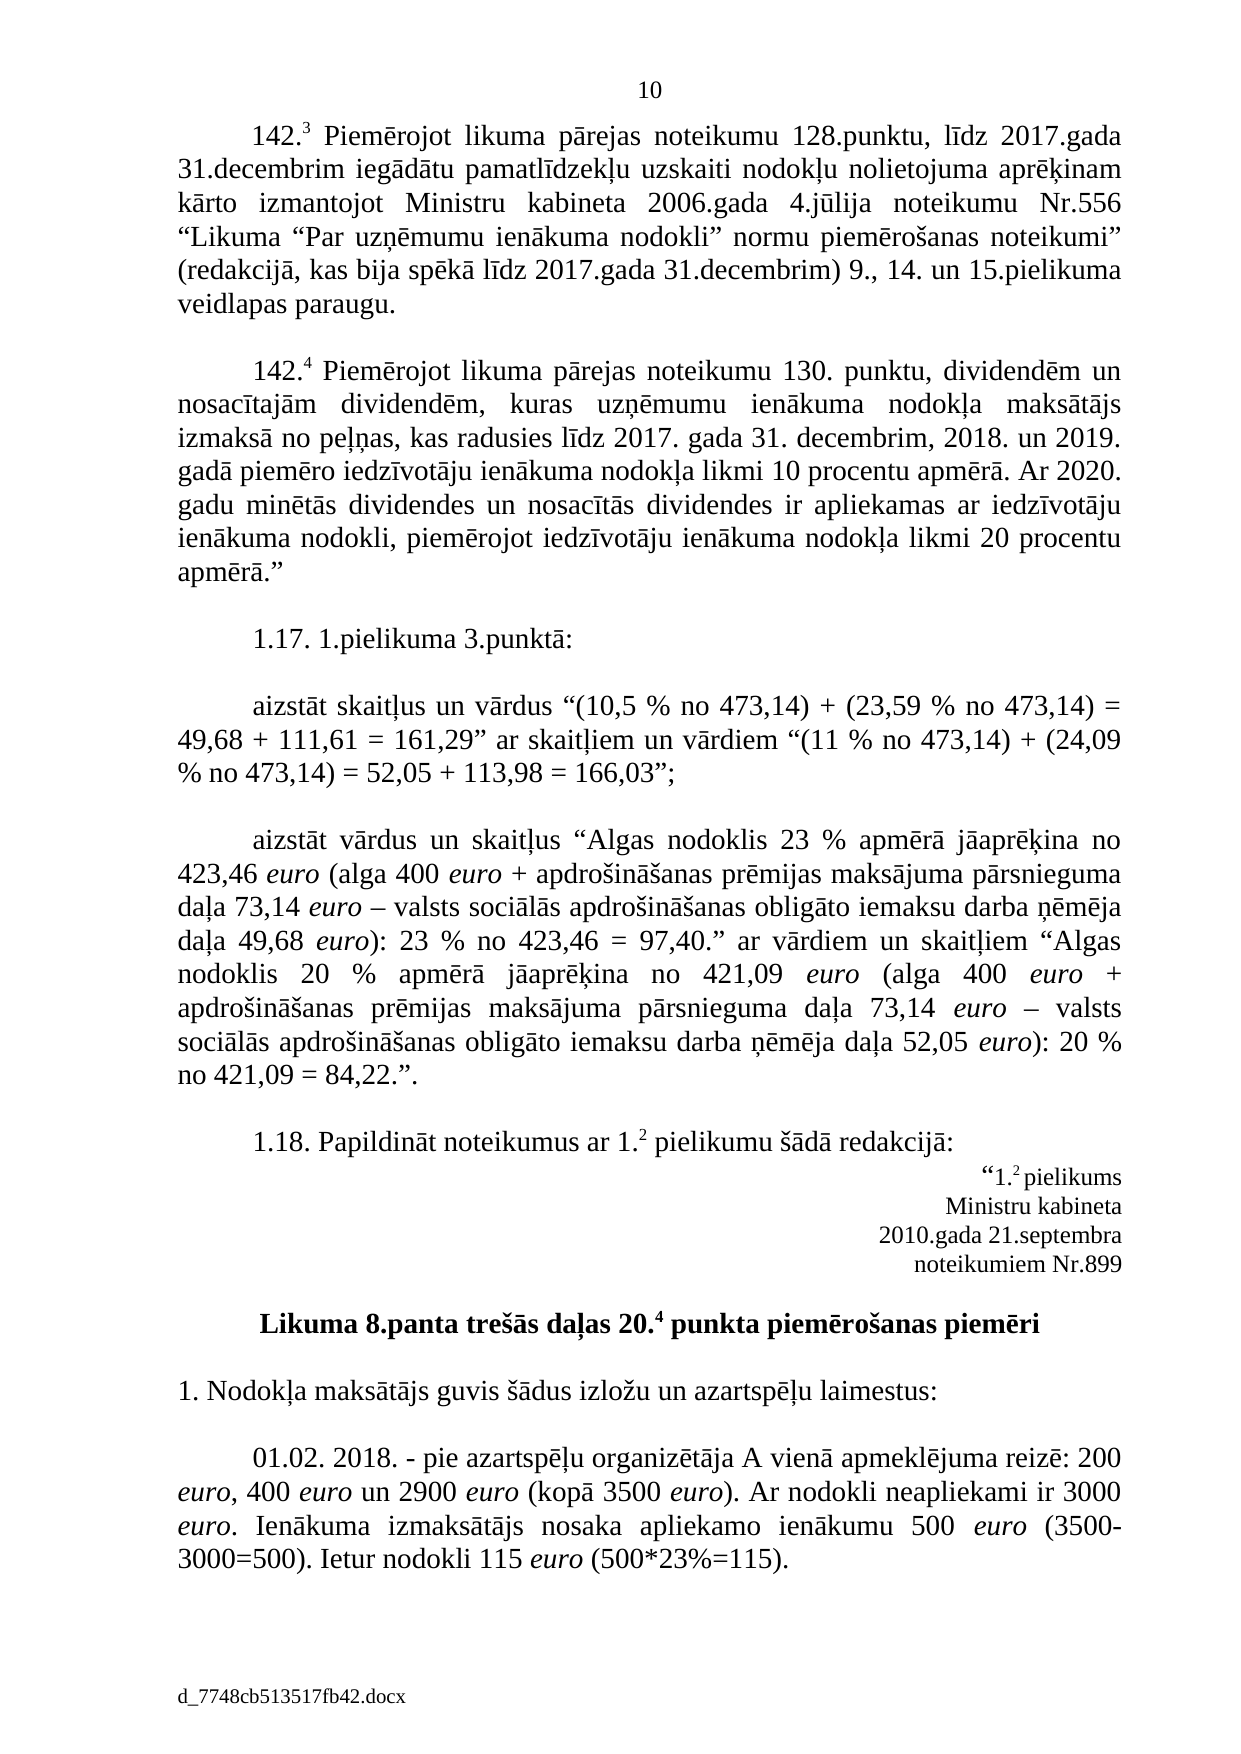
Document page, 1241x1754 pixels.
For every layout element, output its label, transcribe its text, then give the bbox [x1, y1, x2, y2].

text Ministru kabineta [177, 1191, 1122, 1220]
text 142.4 Piemērojot likuma pārejas noteikumu 130. punktu, dividendēm un nosacītajām dividendēm, kuras uzņēmumu ienākuma nodokļa maksātājs izmaksā no peļņas, kas radusies līdz 2017. gada 31. decembrim, 2018. un 2019. gadā piemēro iedzīvotāju ienākuma nodokļa likmi 10 procentu apmērā. Ar 2020. gadu minētās dividendes un nosacītās dividendes ir apliekamas ar iedzīvotāju ienākuma nodokli, piemērojot iedzīvotāju ienākuma nodokļa likmi 20 procentu apmērā.” [177, 353, 1122, 588]
text “1.2 pielikums [177, 1158, 1122, 1191]
text noteikumiem Nr.899 [177, 1249, 1122, 1278]
text 1. Nodokļa maksātājs guvis šādus izložu un azartspēļu laimestus: [177, 1373, 1122, 1407]
text 142.3 Piemērojot likuma pārejas noteikumu 128.punktu, līdz 2017.gada 31.decembrim iegādātu pamatlīdzekļu uzskaiti nodokļu nolietojuma aprēķinam kārto izmantojot Ministru kabineta 2006.gada 4.jūlija noteikumu Nr.556 “Likuma “Par uzņēmumu ienākuma nodokli” normu piemērošanas noteikumi” (redakcijā, kas bija spēkā līdz 2017.gada 31.decembrim) 9., 14. un 15.pielikuma veidlapas paraugu. [177, 118, 1122, 319]
text aizstāt skaitļus un vārdus “(10,5 % no 473,14) + (23,59 % no 473,14) = 49,68 + 111,61 = 161,29” ar skaitļiem un vārdiem “(11 % no 473,14) + (24,09 % no 473,14) = 52,05 + 113,98 = 166,03”; [177, 688, 1122, 789]
text 01.02. 2018. - pie azartspēļu organizētāja A vienā apmeklējuma reizē: 200 euro, 400 euro un 2900 euro (kopā 3500 euro). Ar nodokli neapliekami ir 3000 euro. Ienākuma izmaksātājs nosaka apliekamo ienākumu 500 euro (3500-3000=500). Ietur nodokli 115 euro (500*23%=115). [177, 1441, 1122, 1575]
text Likuma 8.panta trešās daļas 20.4 punkta piemērošanas piemēri [177, 1306, 1122, 1340]
text 2010.gada 21.septembra [177, 1220, 1122, 1249]
text 1.17. 1.pielikuma 3.punktā: [177, 621, 1122, 655]
text aizstāt vārdus un skaitļus “Algas nodoklis 23 % apmērā jāaprēķina no 423,46 euro (alga 400 euro + apdrošināšanas prēmijas maksājuma pārsnieguma daļa 73,14 euro – valsts sociālās apdrošināšanas obligāto iemaksu darba ņēmēja daļa 49,68 euro): 23 % no 423,46 = 97,40.” ar vārdiem un skaitļiem “Algas nodoklis 20 % apmērā jāaprēķina no 421,09 euro (alga 400 euro + apdrošināšanas prēmijas maksājuma pārsnieguma daļa 73,14 euro – valsts sociālās apdrošināšanas obligāto iemaksu darba ņēmēja daļa 52,05 euro): 20 % no 421,09 = 84,22.”. [177, 822, 1122, 1091]
text 1.18. Papildināt noteikumus ar 1.2 pielikumu šādā redakcijā: [177, 1124, 1122, 1158]
